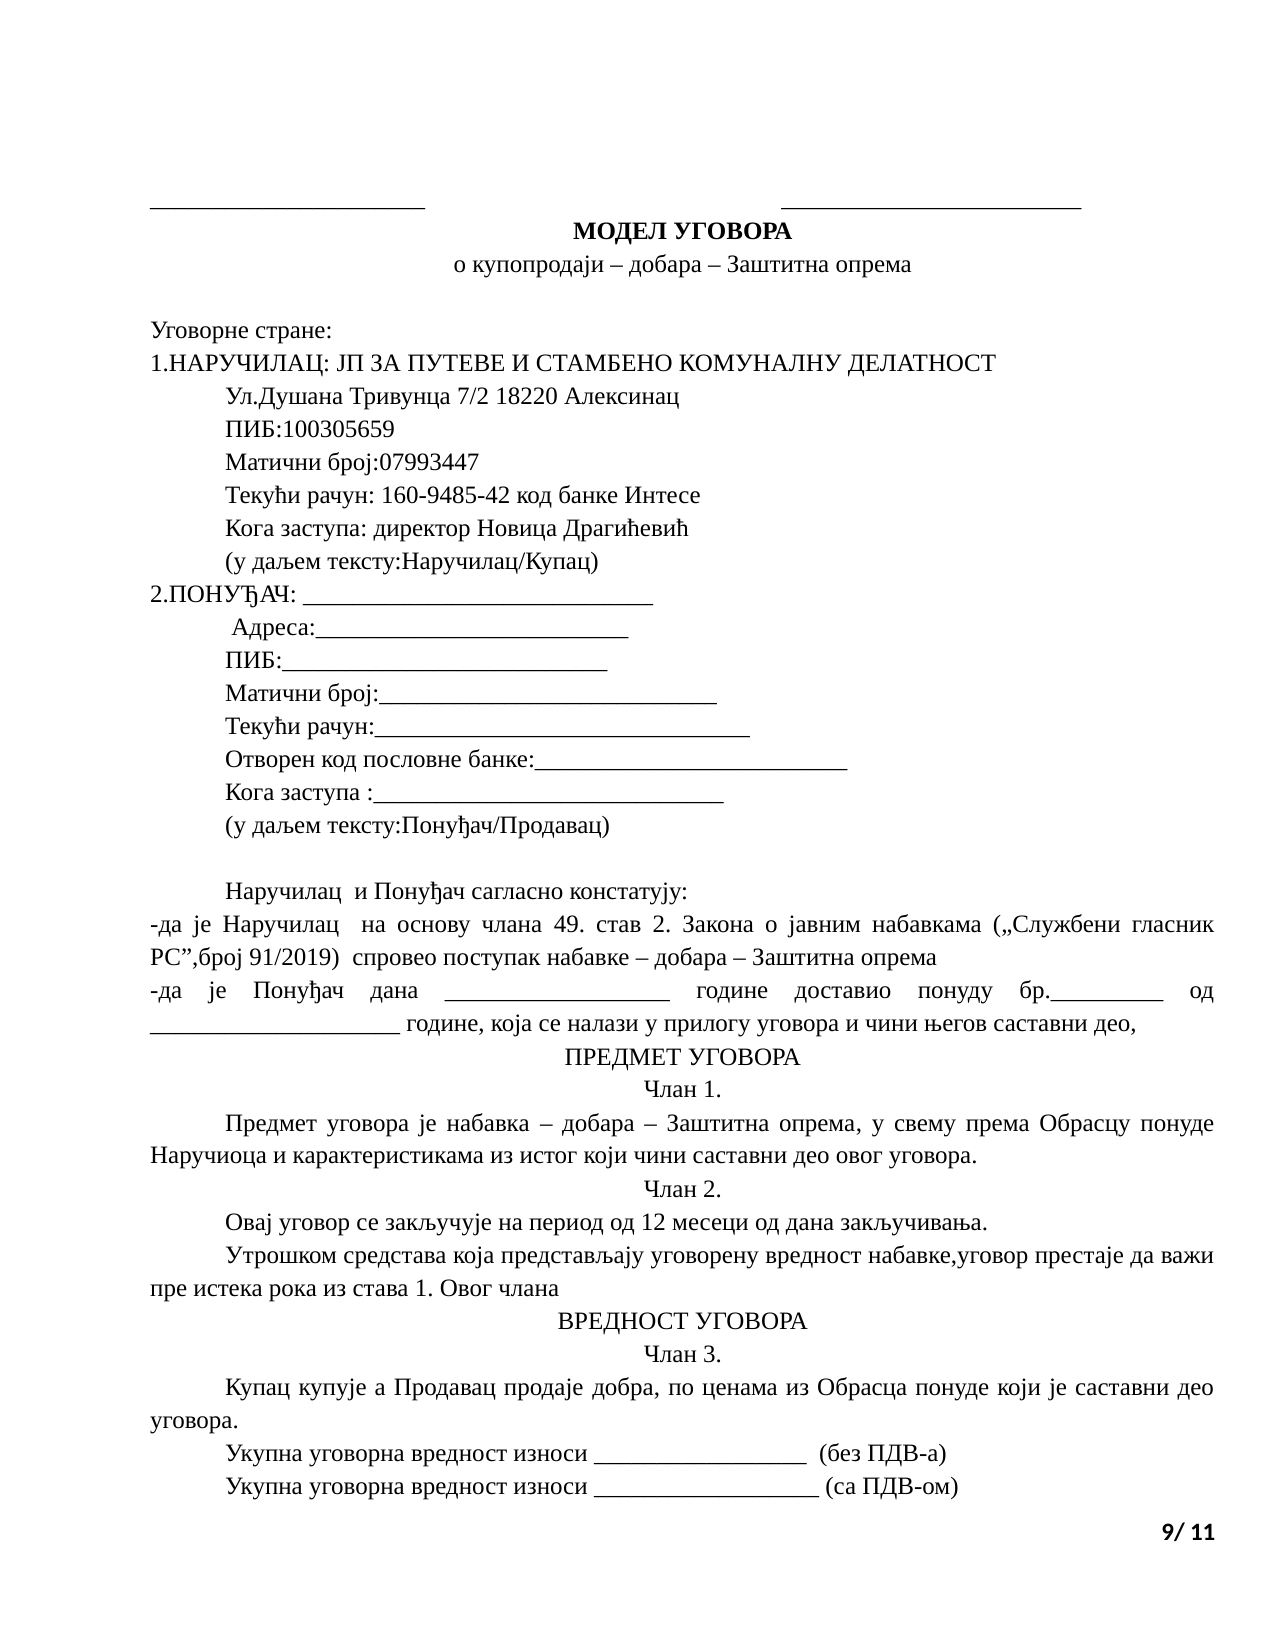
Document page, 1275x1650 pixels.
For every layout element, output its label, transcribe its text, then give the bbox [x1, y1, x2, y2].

text Матични број:07993447 [150, 447, 1215, 476]
text Купац купује а Продавац продаје добра, по ценама из Обрасца понуде који је саставни део уговора. [150, 1372, 1215, 1433]
text ВРЕДНОСТ УГОВОРА [150, 1306, 1215, 1334]
text 2.ПОНУЂАЧ: ____________________________ [150, 579, 1215, 608]
text (у даљем тексту:Понуђач/Продавац) [150, 810, 1215, 839]
text Кога заступа :____________________________ [150, 777, 1215, 806]
text Текући рачун:______________________________ [150, 711, 1215, 740]
text Предмет уговора је набавка – добара – Заштитна опрема, у свему према Обрасцу понуде Наручиоца и карактеристикама из истог који чини саставни део овог уговора. [150, 1108, 1215, 1169]
text Кога заступа: директор Новица Драгићевић [150, 513, 1215, 542]
text Укупна уговорна вредност износи _________________ (без ПДВ-а) [150, 1438, 1215, 1467]
text ПИБ:100305659 [150, 414, 1215, 443]
text 1.НАРУЧИЛАЦ: ЈП ЗА ПУТЕВЕ И СТАМБЕНО КОМУНАЛНУ ДЕЛАТНОСТ [150, 348, 1215, 377]
text Матични број:___________________________ [150, 678, 1215, 707]
text Укупна уговорна вредност износи __________________ (са ПДВ-ом) [150, 1471, 1215, 1499]
text ______________________ ________________________ [150, 183, 1215, 212]
text Члан 3. [150, 1339, 1215, 1367]
text Текући рачун: 160-9485-42 код банке Интесе [150, 480, 1215, 509]
text Члан 1. [150, 1074, 1215, 1103]
text Уговорне стране: [150, 315, 1215, 344]
text Адреса:_________________________ [150, 612, 1215, 641]
text Отворен код пословне банке:_________________________ [150, 744, 1215, 773]
text Овај уговор се закључује на период од 12 месеци од дана закључивања. [150, 1207, 1215, 1235]
text Члан 2. [150, 1174, 1215, 1202]
text -да је Наручилац на основу члана 49. став 2. Закона о јавним набавкама („Службени гласник РС”,број 91/2019) спровео поступак набавке – добара – Заштитна опрема [150, 909, 1215, 971]
text Наручилац и Понуђач сагласно констатују: [150, 876, 1215, 905]
text МОДЕЛ УГОВОРА [150, 216, 1215, 245]
text Ул.Душана Тривунца 7/2 18220 Алексинац [150, 381, 1215, 410]
text Утрошком средстава која представљају уговорену вредност набавке,уговор престаје да важи пре истека рока из става 1. Овог члана [150, 1240, 1215, 1301]
text ПРЕДМЕТ УГОВОРА [150, 1042, 1215, 1070]
text ПИБ:__________________________ [150, 645, 1215, 674]
text (у даљем тексту:Наручилац/Купац) [150, 546, 1215, 575]
text о купопродаји – добара – Заштитна опрема [150, 249, 1215, 278]
text -да је Понуђач дана __________________ године доставио понуду бр._________ од ____________________ године, која се налази у прилогу уговора и чини његов саставни део, [150, 976, 1215, 1037]
